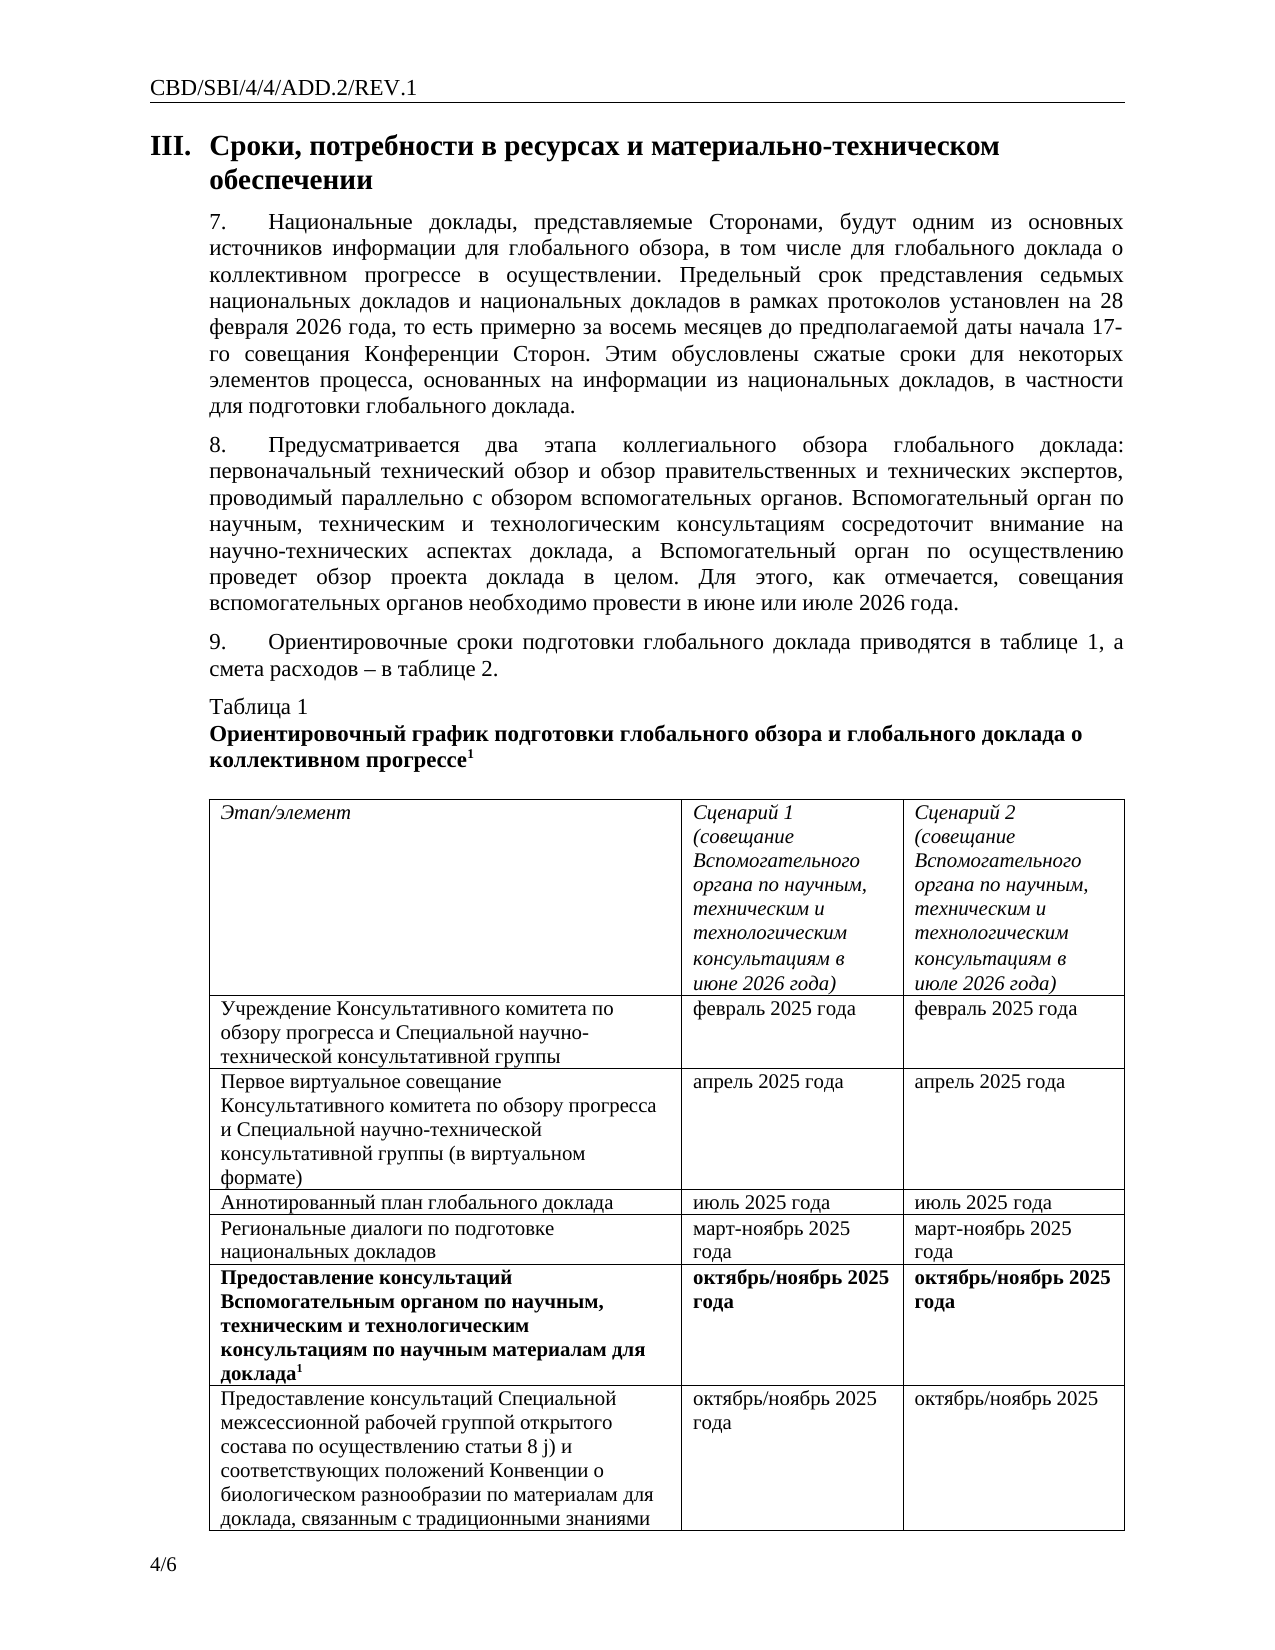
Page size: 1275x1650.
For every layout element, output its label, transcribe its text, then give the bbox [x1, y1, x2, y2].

table_cell октябрь/ноябрь 2025 года [682, 1265, 903, 1385]
table_header Сценарий 2 (совещание Вспомогательного органа по научным, техническим и технологическим консультациям в июле 2026 года) [904, 800, 1124, 995]
table_header Этап/элемент [210, 800, 681, 995]
table_cell октябрь/ноябрь 2025 года [682, 1386, 903, 1530]
table_cell Предоставление консультаций Специальной межсессионной рабочей группой открытого состава по осуществлению статьи 8 j) и соответствующих положений Конвенции о биологическом разнообразии по материалам для доклада, связанным с традиционными знаниями [210, 1386, 681, 1530]
table_cell июль 2025 года [904, 1190, 1124, 1214]
text Таблица 1 [209, 693, 1125, 720]
table_cell апрель 2025 года [682, 1069, 903, 1189]
table_cell апрель 2025 года [904, 1069, 1124, 1189]
table_cell март-ноябрь 2025 года [904, 1215, 1124, 1263]
table_cell февраль 2025 года [904, 996, 1124, 1068]
table_cell октябрь/ноябрь 2025 [904, 1386, 1124, 1530]
text Предусматривается два этапа коллегиального обзора глобального доклада: первоначальный технический обзор и обзор правительственных и технических экспертов, проводимый параллельно с обзором вспомогательных органов. Вспомогательный орган по научным, техническим и технологическим консультациям сосредоточит внимание на научно-технических аспектах доклада, а Вспомогательный орган по осуществлению проведет обзор проекта доклада в целом. Для этого, как отмечается, совещания вспомогательных органов необходимо провести в июне или июле 2026 года. [209, 431, 1125, 616]
table_cell Учреждение Консультативного комитета по обзору прогресса и Специальной научно-технической консультативной группы [210, 996, 681, 1068]
table_cell июль 2025 года [682, 1190, 903, 1214]
table_cell Региональные диалоги по подготовке национальных докладов [210, 1215, 681, 1263]
table_cell Предоставление консультаций Вспомогательным органом по научным, техническим и технологическим консультациям по научным материалам для доклада1 [210, 1265, 681, 1385]
table_cell февраль 2025 года [682, 996, 903, 1068]
text Ориентировочный график подготовки глобального обзора и глобального доклада о коллективном прогрессе1 [209, 720, 1125, 772]
table_header Сценарий 1 (совещание Вспомогательного органа по научным, техническим и технологическим консультациям в июне 2026 года) [682, 800, 903, 995]
text Национальные доклады, представляемые Сторонами, будут одним из основных источников информации для глобального обзора, в том числе для глобального доклада о коллективном прогрессе в осуществлении. Предельный срок представления седьмых национальных докладов и национальных докладов в рамках протоколов установлен на 28 февраля 2026 года, то есть примерно за восемь месяцев до предполагаемой даты начала 17-го совещания Конференции Сторон. Этим обусловлены сжатые сроки для некоторых элементов процесса, основанных на информации из национальных докладов, в частности для подготовки глобального доклада. [209, 208, 1125, 419]
subtitle Сроки, потребности в ресурсах и материально-техническом обеспечении [150, 128, 1125, 195]
table_cell Аннотированный план глобального доклада [210, 1190, 681, 1214]
text Ориентировочные сроки подготовки глобального доклада приводятся в таблице 1, а смета расходов – в таблице 2. [209, 628, 1125, 681]
table_cell октябрь/ноябрь 2025 года [904, 1265, 1124, 1385]
table_cell март-ноябрь 2025 года [682, 1215, 903, 1263]
table_cell Первое виртуальное совещание Консультативного комитета по обзору прогресса и Специальной научно-технической консультативной группы (в виртуальном формате) [210, 1069, 681, 1189]
